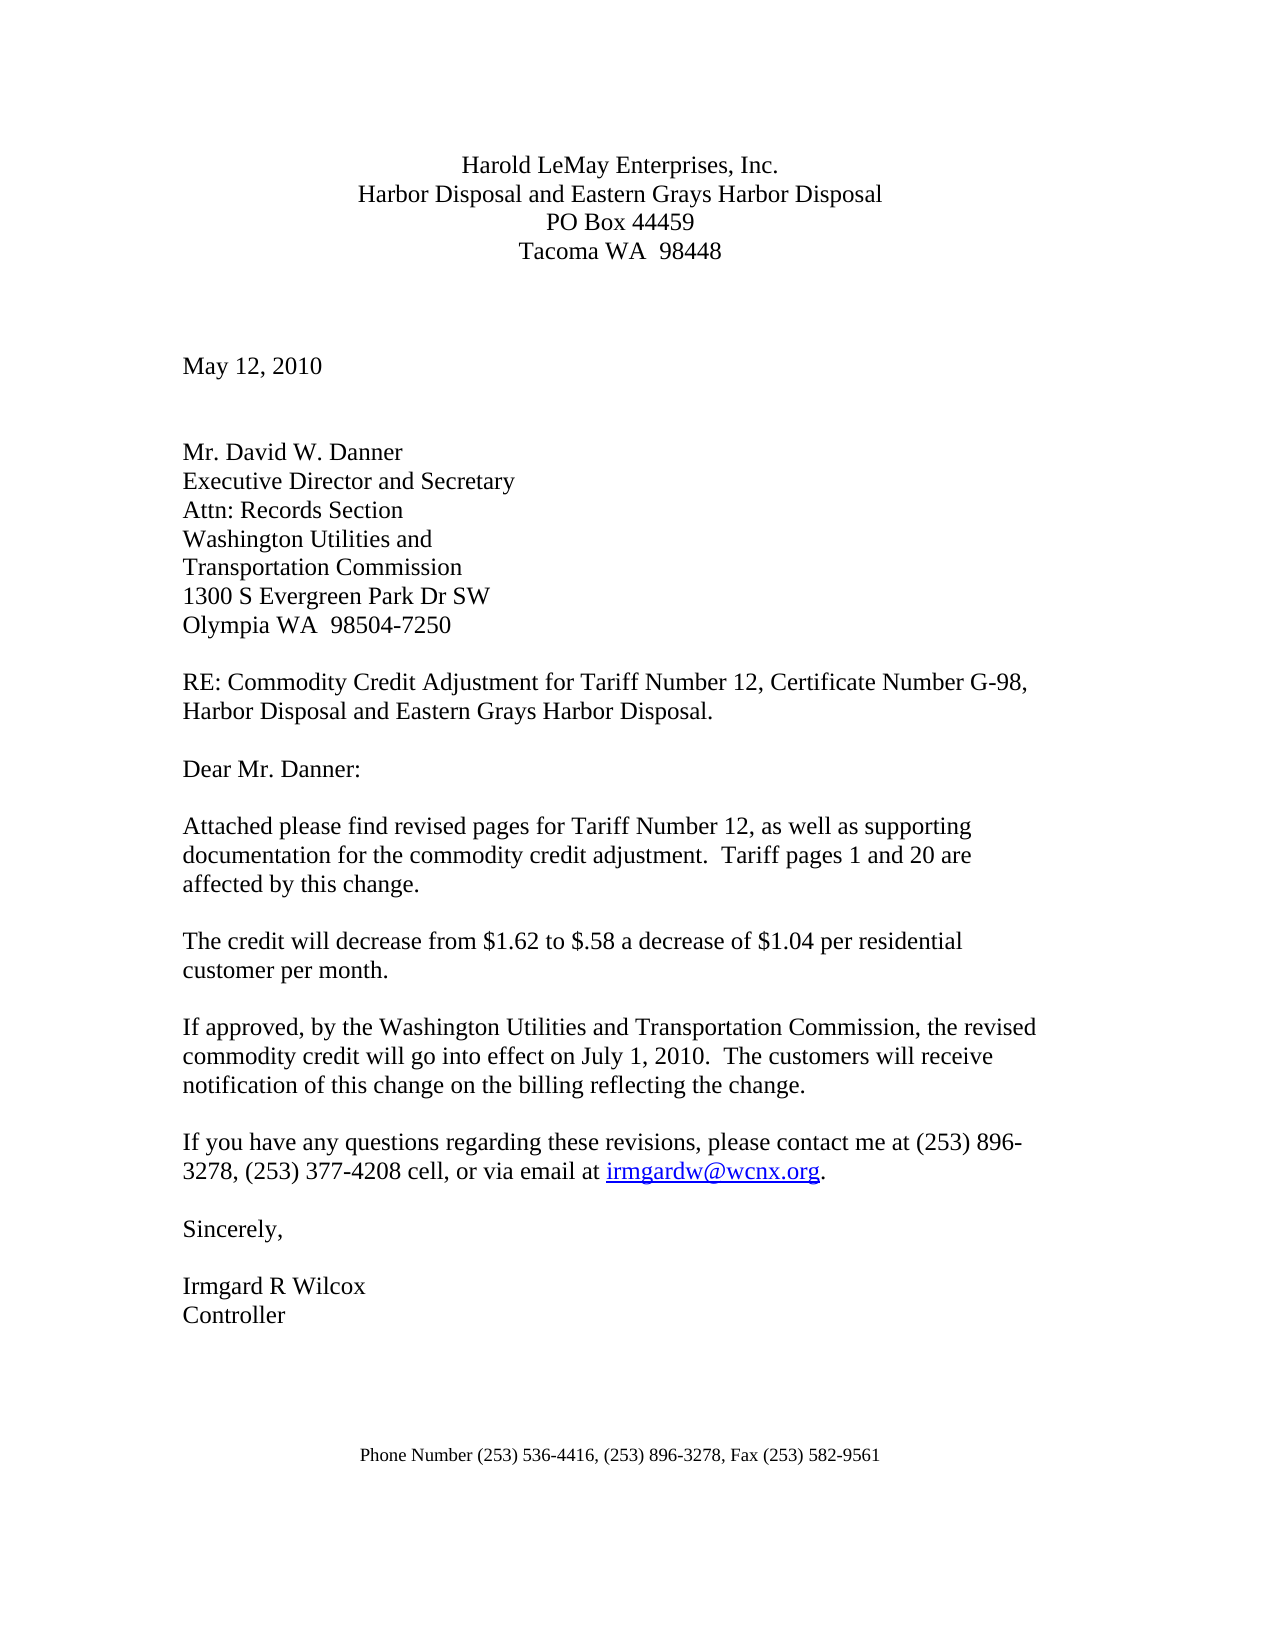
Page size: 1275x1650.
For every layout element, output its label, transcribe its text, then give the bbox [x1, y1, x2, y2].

text Attn: Records Section [182, 495, 1057, 524]
text Dear Mr. Danner: [182, 754, 1057, 782]
text The credit will decrease from $1.62 to $.58 a decrease of $1.04 per residential customer per month. [182, 926, 1057, 984]
text Harold LeMay Enterprises, Inc. [182, 150, 1057, 179]
text Controller [182, 1300, 1057, 1329]
text Attached please find revised pages for Tariff Number 12, as well as supporting documentation for the commodity credit adjustment. Tariff pages 1 and 20 are affected by this change. [182, 811, 1057, 897]
text Olympia WA 98504-7250 [182, 610, 1057, 639]
text Washington Utilities and [182, 524, 1057, 552]
text 1300 S Evergreen Park Dr SW [182, 581, 1057, 610]
text Executive Director and Secretary [182, 466, 1057, 495]
text Harbor Disposal and Disposal [182, 179, 1057, 207]
text Transportation Commission [182, 552, 1057, 581]
text If you have any questions regarding these revisions, please contact me at (253) 896-3278, (253) 377-4208 cell, or via email at irmgardw@wcnx.org. [182, 1127, 1057, 1185]
text Mr. David W. Danner [182, 437, 1057, 466]
text If approved, by the Washington Utilities and Transportation Commission, the revised commodity credit will go into effect on . The customers will receive notification of this change on the billing reflecting the change. [182, 1012, 1057, 1099]
text Phone Number (253) 536-4416, (253) 896-3278, Fax (253) 582-9561 [182, 1444, 1057, 1465]
text Irmgard R Wilcox [182, 1271, 1057, 1300]
text Sincerely, [182, 1214, 1057, 1242]
text RE: Commodity Credit Adjustment for Tariff Number 12, Certificate Number G-98, Harbor Disposal and Disposal. [182, 667, 1057, 725]
